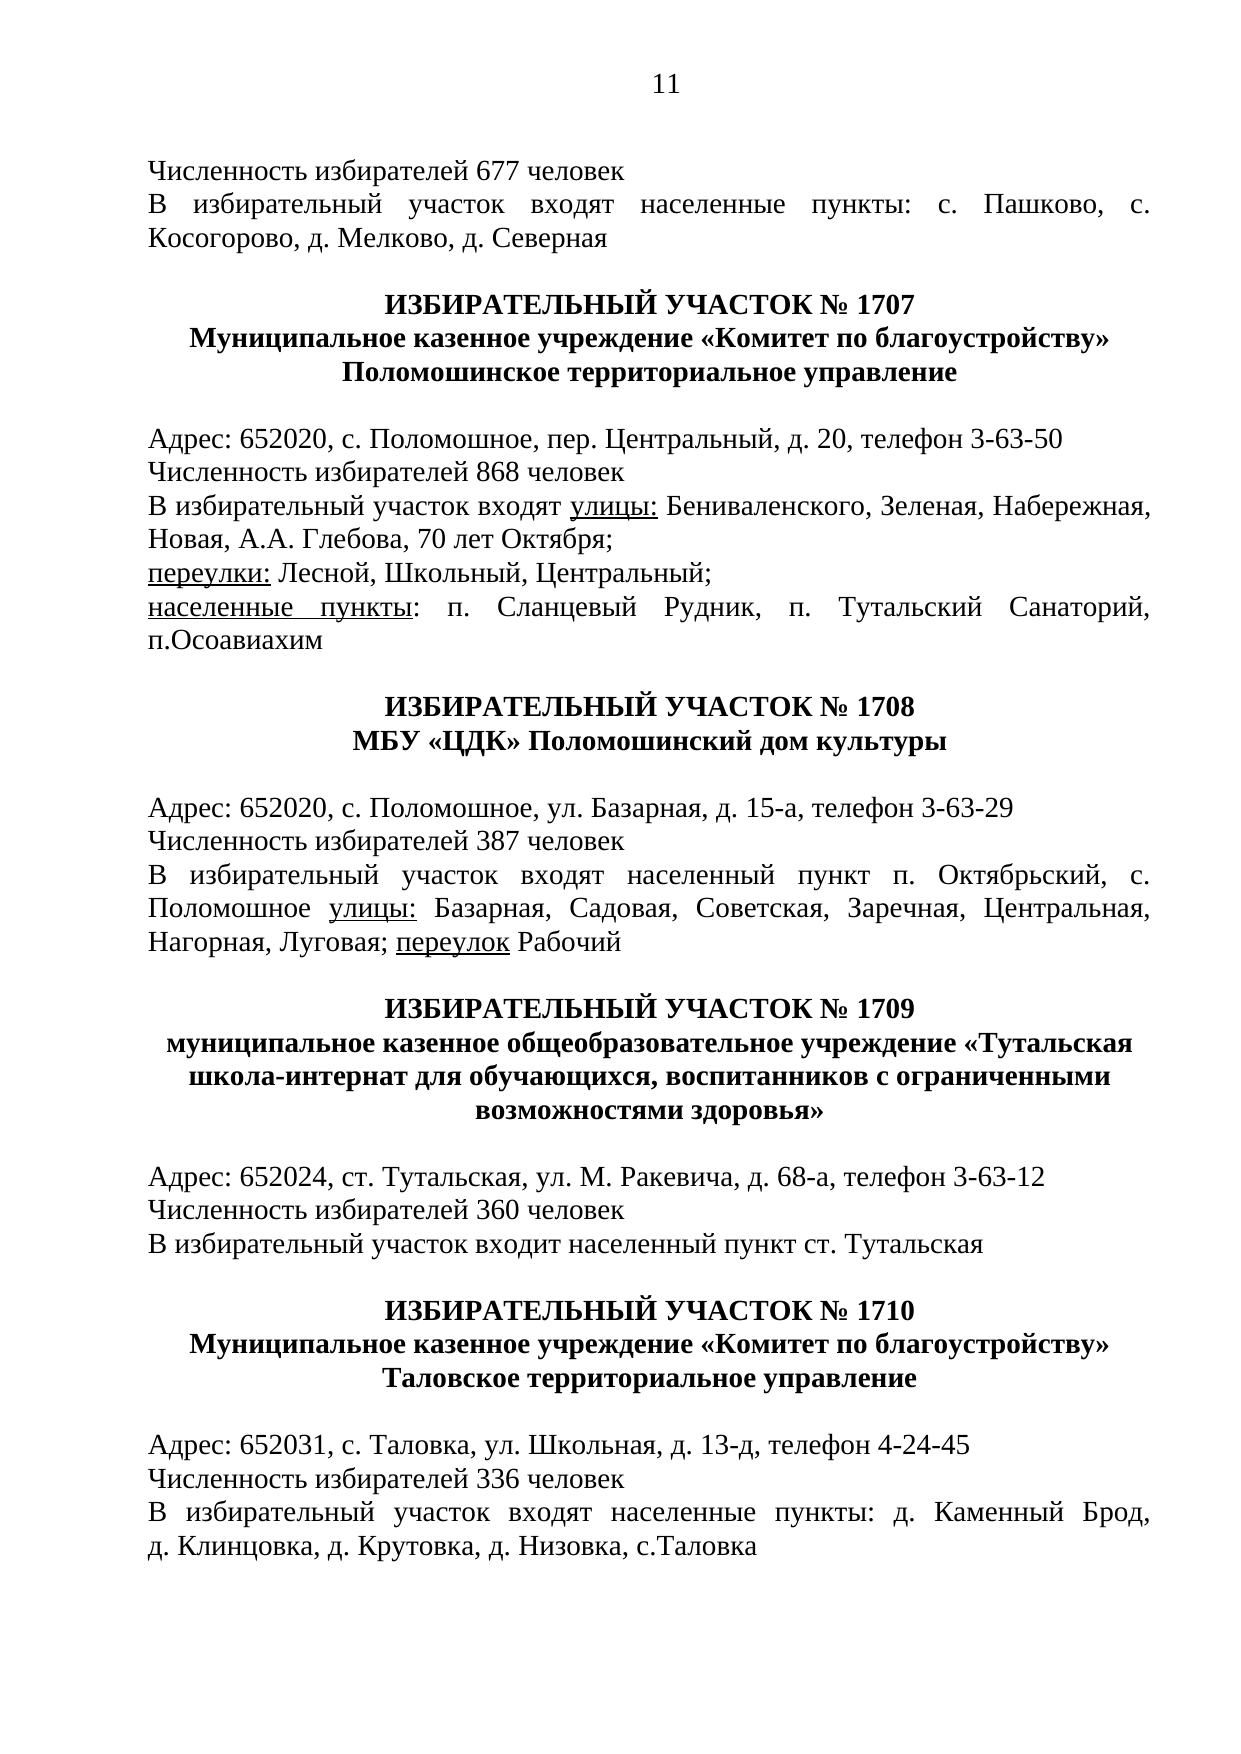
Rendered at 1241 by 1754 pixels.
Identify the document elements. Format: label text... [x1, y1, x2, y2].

text Адрес: 652020, с. Поломошное, ул. Базарная, д. 15-а, телефон 3-63-29 [148, 790, 1152, 823]
text ИЗБИРАТЕЛЬНЫЙ УЧАСТОК № 1710 [148, 1293, 1152, 1327]
text Адрес: 652024, ст. Тутальская, ул. М. Ракевича, д. 68-а, телефон 3-63-12 [148, 1159, 1152, 1192]
text Таловское территориальное управление [148, 1360, 1152, 1394]
text ИЗБИРАТЕЛЬНЫЙ УЧАСТОК № 1708 [148, 689, 1152, 723]
text Численность избирателей 868 человек [148, 454, 1152, 488]
text Численность избирателей 677 человек [148, 153, 1152, 186]
text ИЗБИРАТЕЛЬНЫЙ УЧАСТОК № 1707 [148, 287, 1152, 320]
text переулки: Лесной, Школьный, Центральный; [148, 555, 1152, 589]
text В избирательный участок входит населенный пункт ст. Тутальская [148, 1226, 1152, 1259]
text Поломошинское территориальное управление [148, 354, 1152, 387]
text населенные пункты: п. Сланцевый Рудник, п. Тутальский Санаторий, п.Осоавиахим [148, 589, 1152, 656]
text Численность избирателей 387 человек [148, 823, 1152, 857]
text Адрес: 652020, с. Поломошное, пер. Центральный, д. 20, телефон 3-63-50 [148, 421, 1152, 454]
text ИЗБИРАТЕЛЬНЫЙ УЧАСТОК № 1709 [148, 991, 1152, 1025]
text В избирательный участок входят улицы: Бениваленского, Зеленая, Набережная, Новая, А.А. Глебова, 70 лет Октября; [148, 488, 1152, 555]
text Адрес: 652031, с. Таловка, ул. Школьная, д. 13-д, телефон 4-24-45 [148, 1427, 1152, 1461]
text Численность избирателей 336 человек [148, 1461, 1152, 1494]
text Численность избирателей 360 человек [148, 1192, 1152, 1226]
text Муниципальное казенное учреждение «Комитет по благоустройству» [148, 320, 1152, 354]
text муниципальное казенное общеобразовательное учреждение «Тутальская школа-интернат для обучающихся, воспитанников с ограниченными возможностями здоровья» [148, 1025, 1152, 1125]
text В избирательный участок входят населенный пункт п. Октябрьский, с. Поломошное улицы: Базарная, Садовая, Советская, Заречная, Центральная, Нагорная, Луговая; переулок Рабочий [148, 857, 1152, 958]
text В избирательный участок входят населенные пункты: д. Каменный Брод, д. Клинцовка, д. Крутовка, д. Низовка, с.Таловка [148, 1494, 1152, 1561]
text Муниципальное казенное учреждение «Комитет по благоустройству» [148, 1327, 1152, 1360]
text МБУ «ЦДК» Поломошинский дом культуры [148, 723, 1152, 756]
text В избирательный участок входят населенные пункты: с. Пашково, с. Косогорово, д. Мелково, д. Северная [148, 186, 1152, 253]
